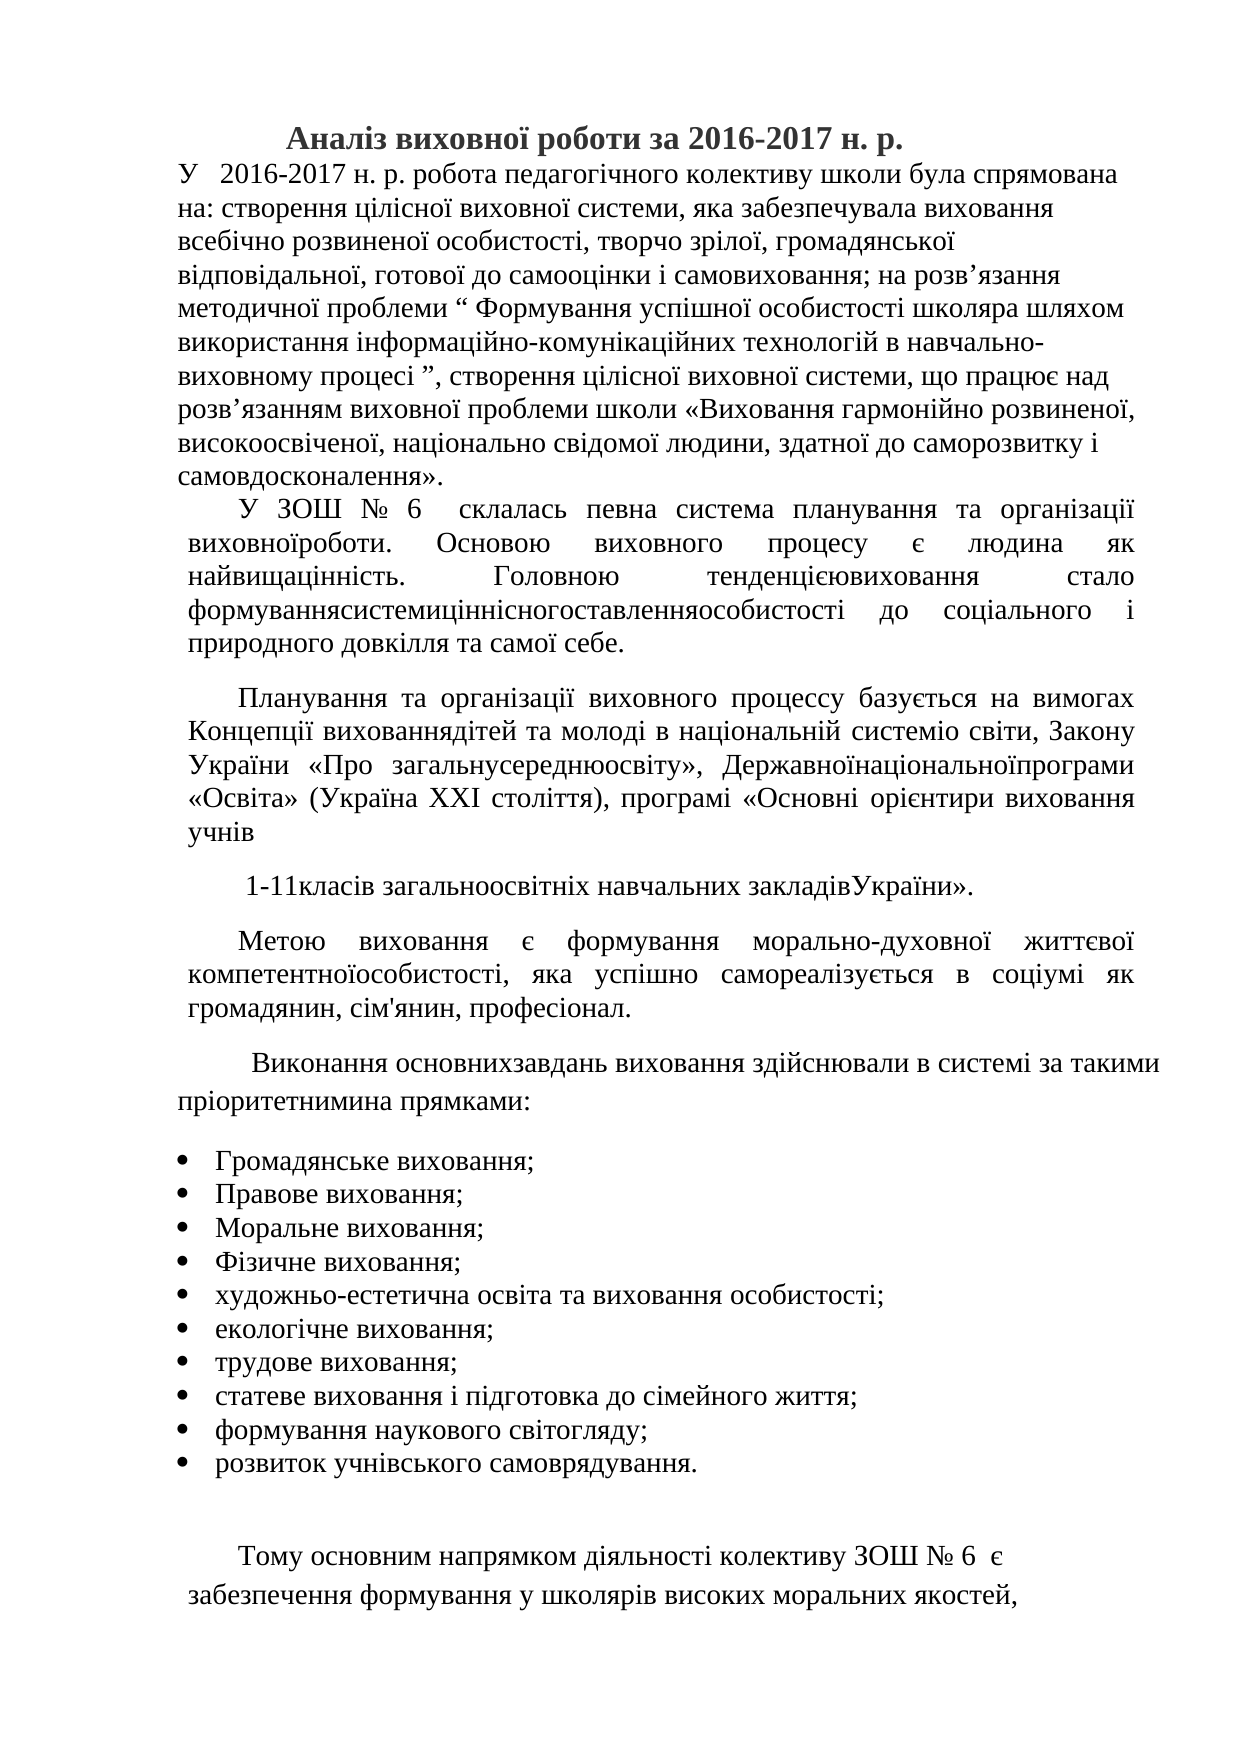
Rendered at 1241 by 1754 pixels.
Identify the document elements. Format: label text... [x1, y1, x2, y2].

text У ЗОШ № 6 склалась певна система планування та організації виховноїроботи. Основою виховного процесу є людина як найвищацінність. Головною тенденцієювиховання стало формуваннясистемиціннісногоставленняособистості до соціального і природного довкілля та самої себе. [188, 492, 1135, 659]
list Громадянське виховання; [177, 1143, 1160, 1176]
list Правове виховання; [177, 1176, 1160, 1210]
list Моральне виховання; [177, 1210, 1160, 1244]
text Метою виховання є формування морально-духовної життєвої компетентноїособистості, яка успішно самореалізується в соціумі як громадянин, сім'янин, професіонал. [188, 923, 1135, 1024]
list статеве виховання і підготовка до сімейного життя; [177, 1378, 1160, 1412]
text Виконання основнихзавдань виховання здійснювали в системі за такими пріоритетнимина прямками: [177, 1045, 1160, 1117]
list Фізичне виховання; [177, 1244, 1160, 1277]
list трудове виховання; [177, 1344, 1160, 1378]
list формування наукового світогляду; [177, 1412, 1160, 1446]
list художньо-естетична освіта та виховання особистості; [177, 1277, 1160, 1311]
text Аналіз виховної роботи за 2016-2017 н. р. [177, 118, 1152, 156]
list екологічне виховання; [177, 1311, 1160, 1344]
text 1-11класів загальноосвітніх навчальних закладівУкраїни». [188, 869, 1135, 902]
text У 2016-2017 н. р. робота педагогічного колективу школи була спрямована на: створення цілісної виховної системи, яка забезпечувала виховання всебічно розвиненої особистості, творчо зрілої, громадянської відповідальної, готової до самооцінки і самовиховання; на розв’язання методичної проблеми “ Формування успішної особистості школяра шляхом використання інформаційно-комунікаційних технологій в навчально-виховному процесі ”, створення цілісної виховної системи, що працює над розв’язанням виховної проблеми школи «Виховання гармонійно розвиненої, високоосвіченої, національно свідомої людини, здатної до саморозвитку і самовдосконалення». [177, 156, 1152, 492]
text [188, 1538, 1135, 1611]
text Планування та організації виховного процессу базується на вимогах Концепції вихованнядітей та молоді в національній системіо світи, Закону України «Про загальнусереднюосвіту», Державноїнаціональноїпрограми «Освіта» (Україна XXI століття), програмі «Основні орієнтири виховання учнів [188, 680, 1135, 848]
list розвиток учнівського самоврядування. [177, 1446, 1160, 1479]
